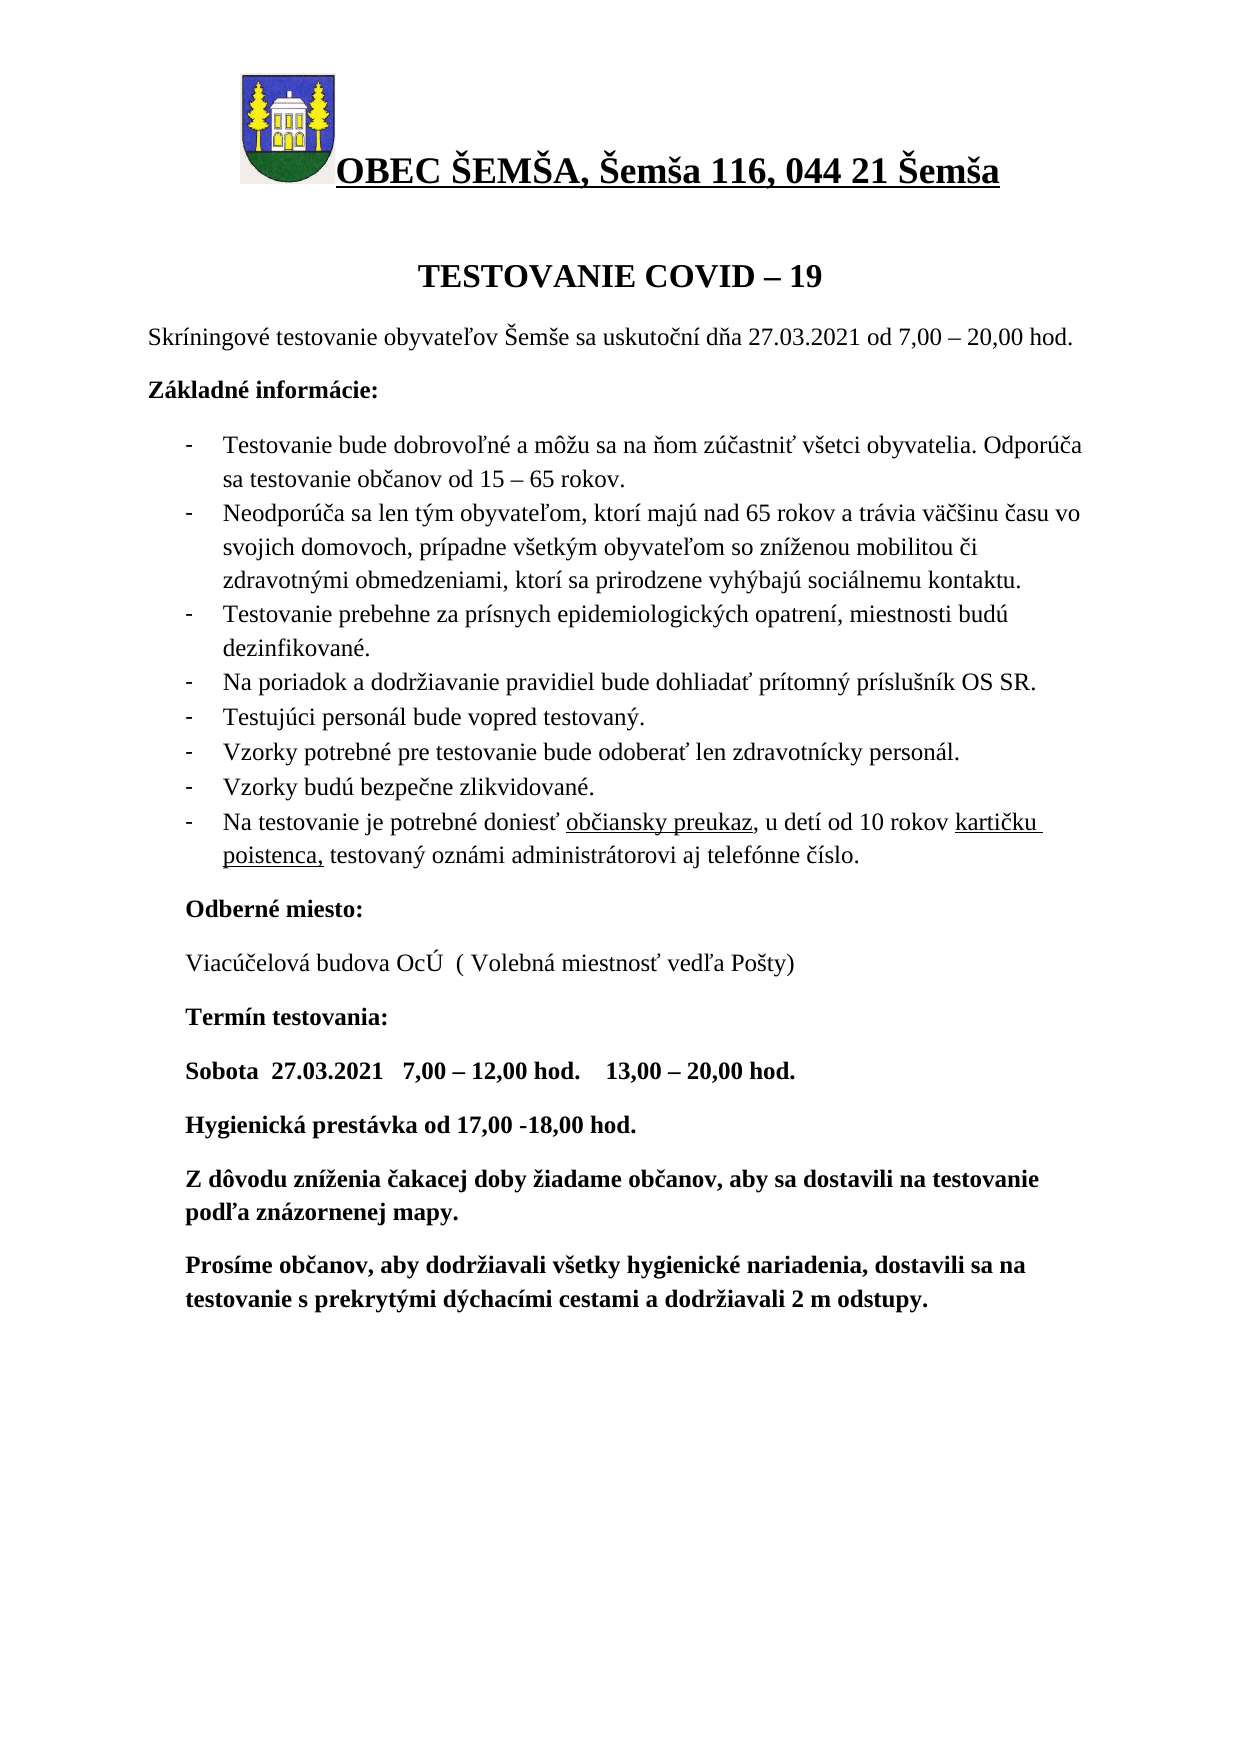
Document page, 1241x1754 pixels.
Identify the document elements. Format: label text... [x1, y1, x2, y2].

text Sobota 27.03.2021 7,00 – 12,00 hod. 13,00 – 20,00 hod. [185, 1056, 1093, 1085]
text Prosíme občanov, aby dodržiavali všetky hygienické nariadenia, dostavili sa na testovanie s prekrytými dýchacími cestami a dodržiavali 2 m odstupy. [185, 1251, 1093, 1312]
list Neodporúča sa len tým obyvateľom, ktorí majú nad 65 rokov a trávia väčšinu času vo svojich domovoch, prípadne všetkým obyvateľom so zníženou mobilitou či zdravotnými obmedzeniami, ktorí sa prirodzene vyhýbajú sociálnemu kontaktu. [185, 497, 1093, 594]
list Testovanie bude dobrovoľné a môžu sa na ňom zúčastniť všetci obyvatelia. Odporúča sa testovanie občanov od 15 – 65 rokov. [185, 429, 1093, 493]
text Hygienická prestávka od 17,00 -18,00 hod. [185, 1110, 1093, 1139]
text Základné informácie: [148, 376, 1093, 404]
text Termín testovania: [185, 1002, 1093, 1031]
list Testovanie prebehne za prísnych epidemiologických opatrení, miestnosti budú dezinfikované. [185, 598, 1093, 662]
list Vzorky potrebné pre testovanie bude odoberať len zdravotnícky personál. [185, 736, 1093, 766]
text Viacúčelová budova OcÚ ( Volebná miestnosť vedľa Pošty) [185, 948, 1093, 977]
list Na testovanie je potrebné doniesť občiansky preukaz, u detí od 10 rokov kartičku poistenca, testovaný oznámi administrátorovi aj telefónne číslo. [185, 806, 1093, 869]
picture [240, 73, 336, 184]
text Z dôvodu zníženia čakacej doby žiadame občanov, aby sa dostavili na testovanie podľa znázornenej mapy. [185, 1164, 1093, 1226]
text Skríningové testovanie obyvateľov Šemše sa uskutoční dňa 27.03.2021 od 7,00 – 20,00 hod. [148, 322, 1093, 350]
list Testujúci personál bude vopred testovaný. [185, 701, 1093, 731]
list Na poriadok a dodržiavanie pravidiel bude dohliadať prítomný príslušník OS SR. [185, 666, 1093, 696]
text TESTOVANIE COVID – 19 [148, 257, 1093, 295]
list Vzorky budú bezpečne zlikvidované. [185, 771, 1093, 801]
text Odberné miesto: [185, 894, 1093, 923]
